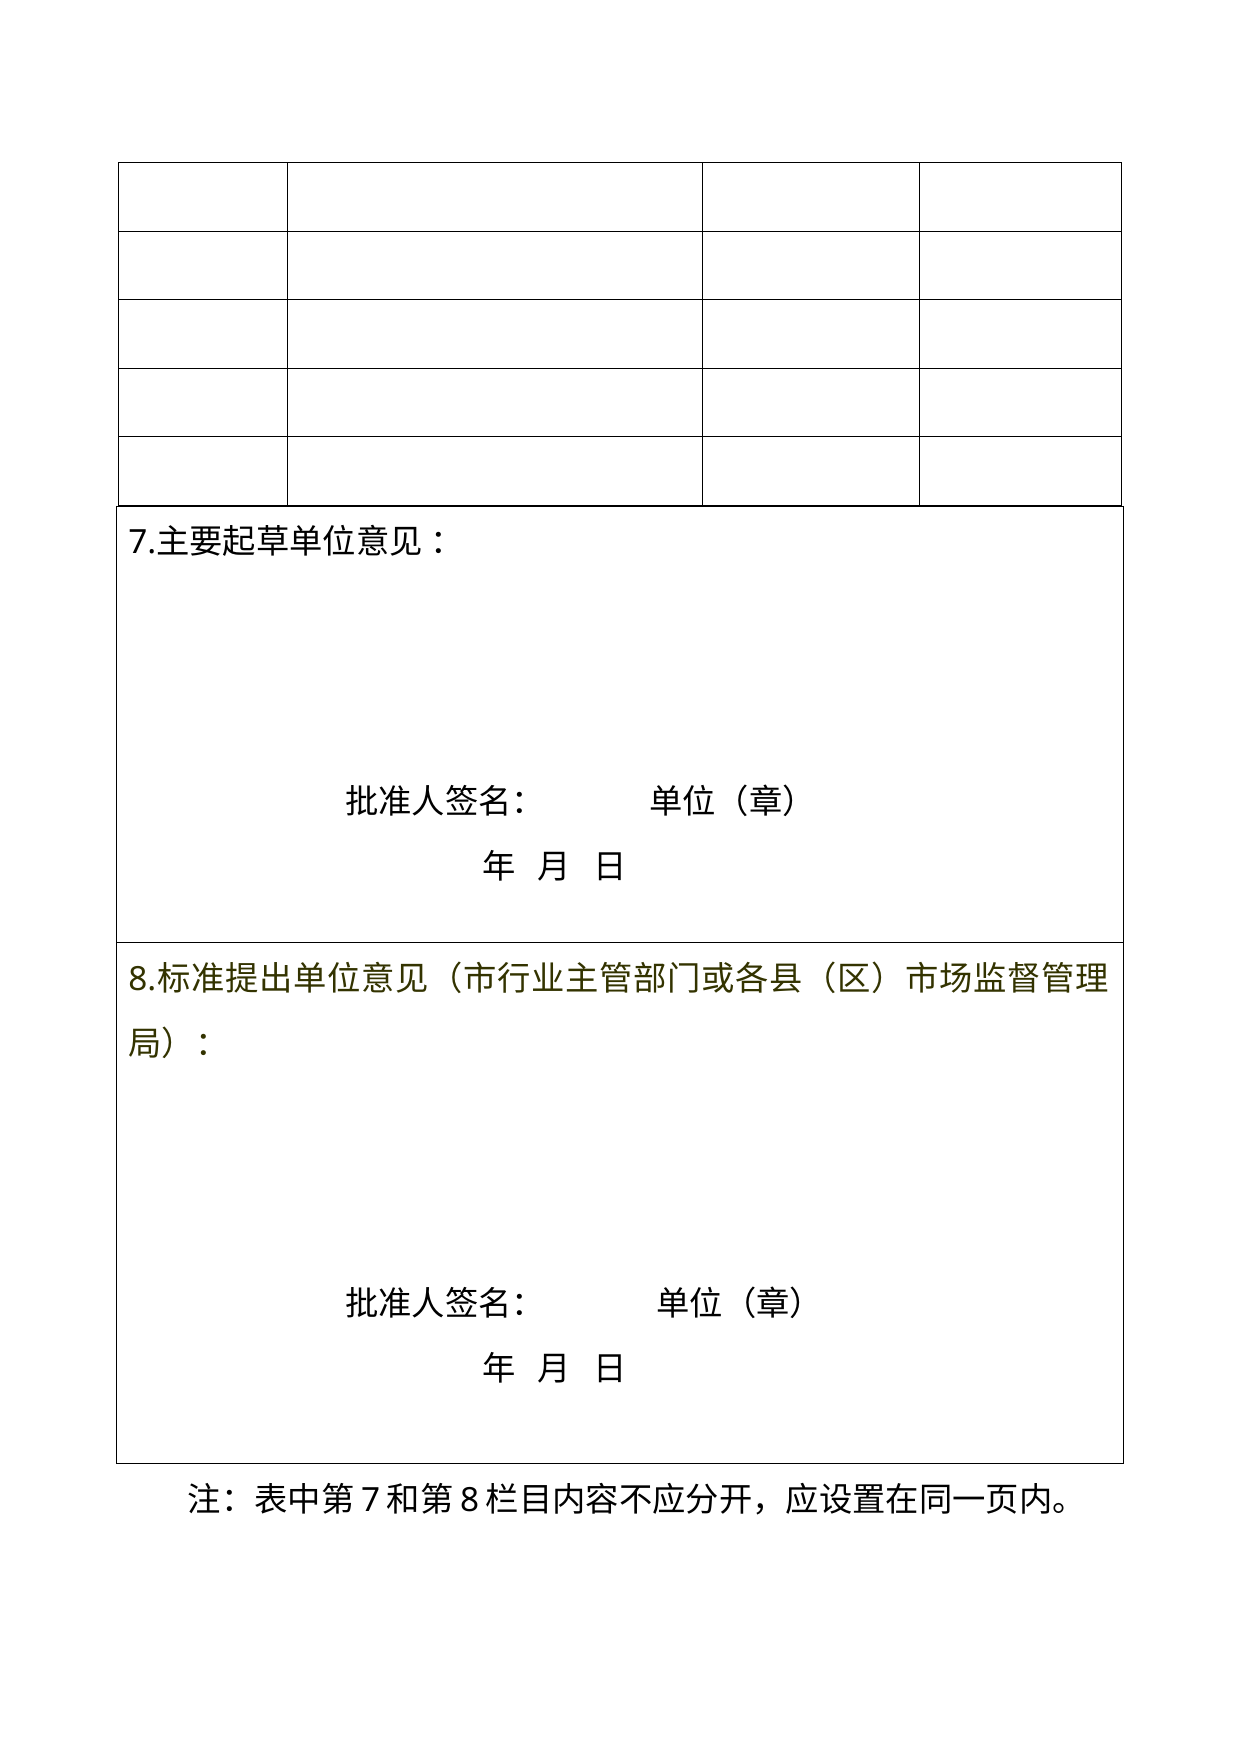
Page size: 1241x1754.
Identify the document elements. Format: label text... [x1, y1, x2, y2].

table_cell [703, 369, 919, 436]
table_cell [119, 437, 287, 505]
table_cell [920, 369, 1121, 436]
table_cell [288, 437, 702, 505]
table_cell 8.标准提出单位意见（市行业主管部门或各县（区）市场监督管理局）： 批准人签名： 单位（章） 年 月 日 [117, 943, 1123, 1463]
table_cell [288, 369, 702, 436]
table_cell [703, 163, 919, 231]
text 注：表中第7和第8栏目内容不应分开，应设置在同一页内。 [187, 1464, 1053, 1529]
table_cell [119, 232, 287, 299]
table_cell [703, 232, 919, 299]
table_cell [703, 300, 919, 368]
table_cell [920, 437, 1121, 505]
table_cell [920, 300, 1121, 368]
table_cell [119, 300, 287, 368]
table_header 7.主要起草单位意见 ： 批准人签名： 单位（章） 年 月 日 [117, 507, 1123, 942]
table_cell [920, 163, 1121, 231]
table_cell [920, 232, 1121, 299]
table_cell [119, 163, 287, 231]
table_cell [288, 163, 702, 231]
table_cell [119, 369, 287, 436]
table_cell [288, 300, 702, 368]
table_cell [288, 232, 702, 299]
table_cell [703, 437, 919, 505]
